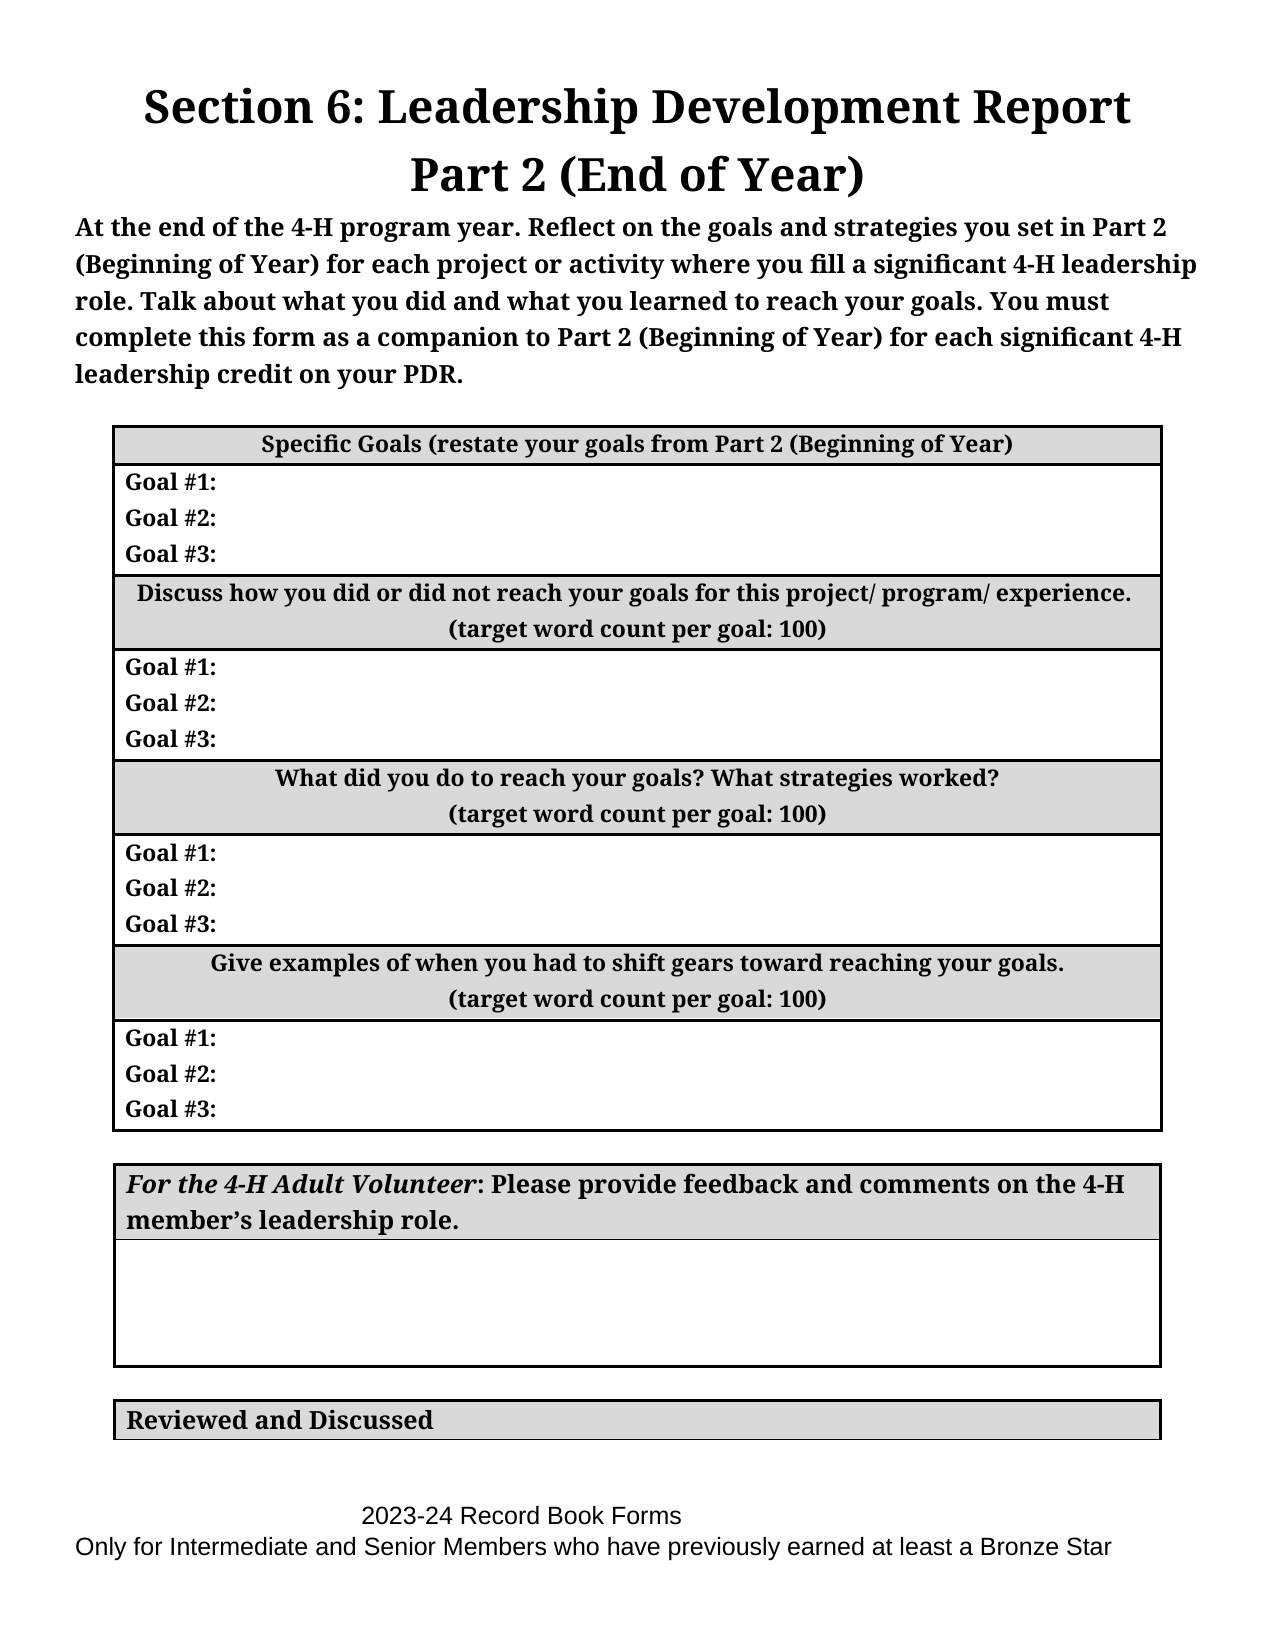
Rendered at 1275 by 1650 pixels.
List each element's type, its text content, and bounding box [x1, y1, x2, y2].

text Section 6: Leadership Development Report [75, 75, 1200, 137]
text At the end of the 4-H program year. Reflect on the goals and strategies you set in Part 2 (Beginning of Year) for each project or activity where you fill a significant 4-H leadership role. Talk about what you did and what you learned to reach your goals. You must complete this form as a companion to Part 2 (Beginning of Year) for each significant 4-H leadership credit on your PDR. [75, 209, 1200, 391]
table_cell Give examples of when you had to shift gears toward reaching your goals. (target word count per goal: 100) [115, 947, 1160, 1018]
table_cell What did you do to reach your goals? What strategies worked? (target word count per goal: 100) [115, 762, 1160, 833]
table_cell Goal #1: Goal #2: Goal #3: [115, 836, 1160, 944]
table_header Reviewed and Discussed [116, 1402, 1159, 1439]
table_cell Goal #1: Goal #2: Goal #3: [115, 651, 1160, 759]
table_cell [116, 1240, 1159, 1364]
table_cell Goal #1: Goal #2: Goal #3: [115, 466, 1160, 574]
table_cell Goal #1: Goal #2: Goal #3: [115, 1022, 1160, 1129]
table_header For the 4-H Adult Volunteer: Please provide feedback and comments on the 4-H member’s leadership role. [116, 1166, 1159, 1239]
table_cell Discuss how you did or did not reach your goals for this project/ program/ experience. (target word count per goal: 100) [115, 577, 1160, 648]
table_header Specific Goals (restate your goals from Part 2 (Beginning of Year) [115, 428, 1160, 463]
text Part 2 (End of Year) [75, 142, 1200, 205]
